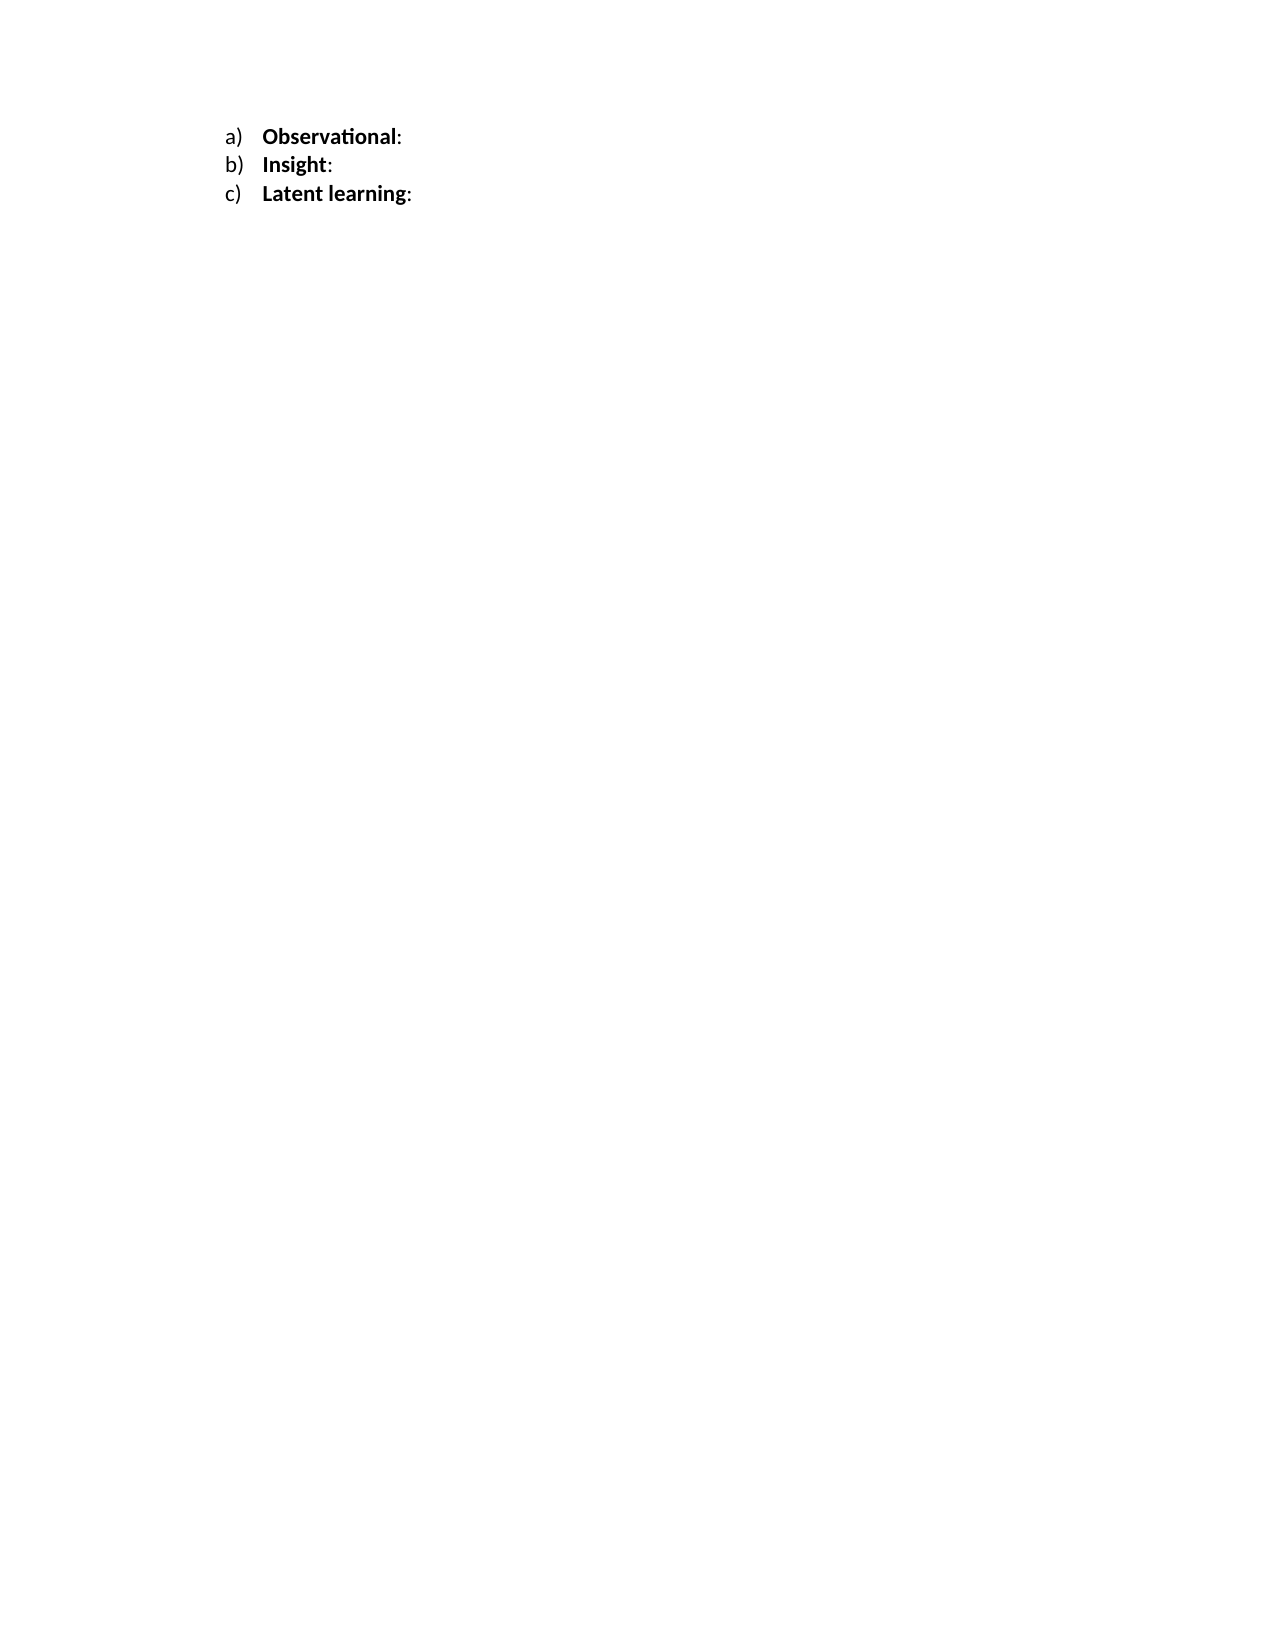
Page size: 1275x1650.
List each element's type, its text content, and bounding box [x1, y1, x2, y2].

list Observational: [225, 122, 1200, 150]
list Insight: [225, 151, 1200, 179]
list Latent learning: [225, 179, 1200, 207]
